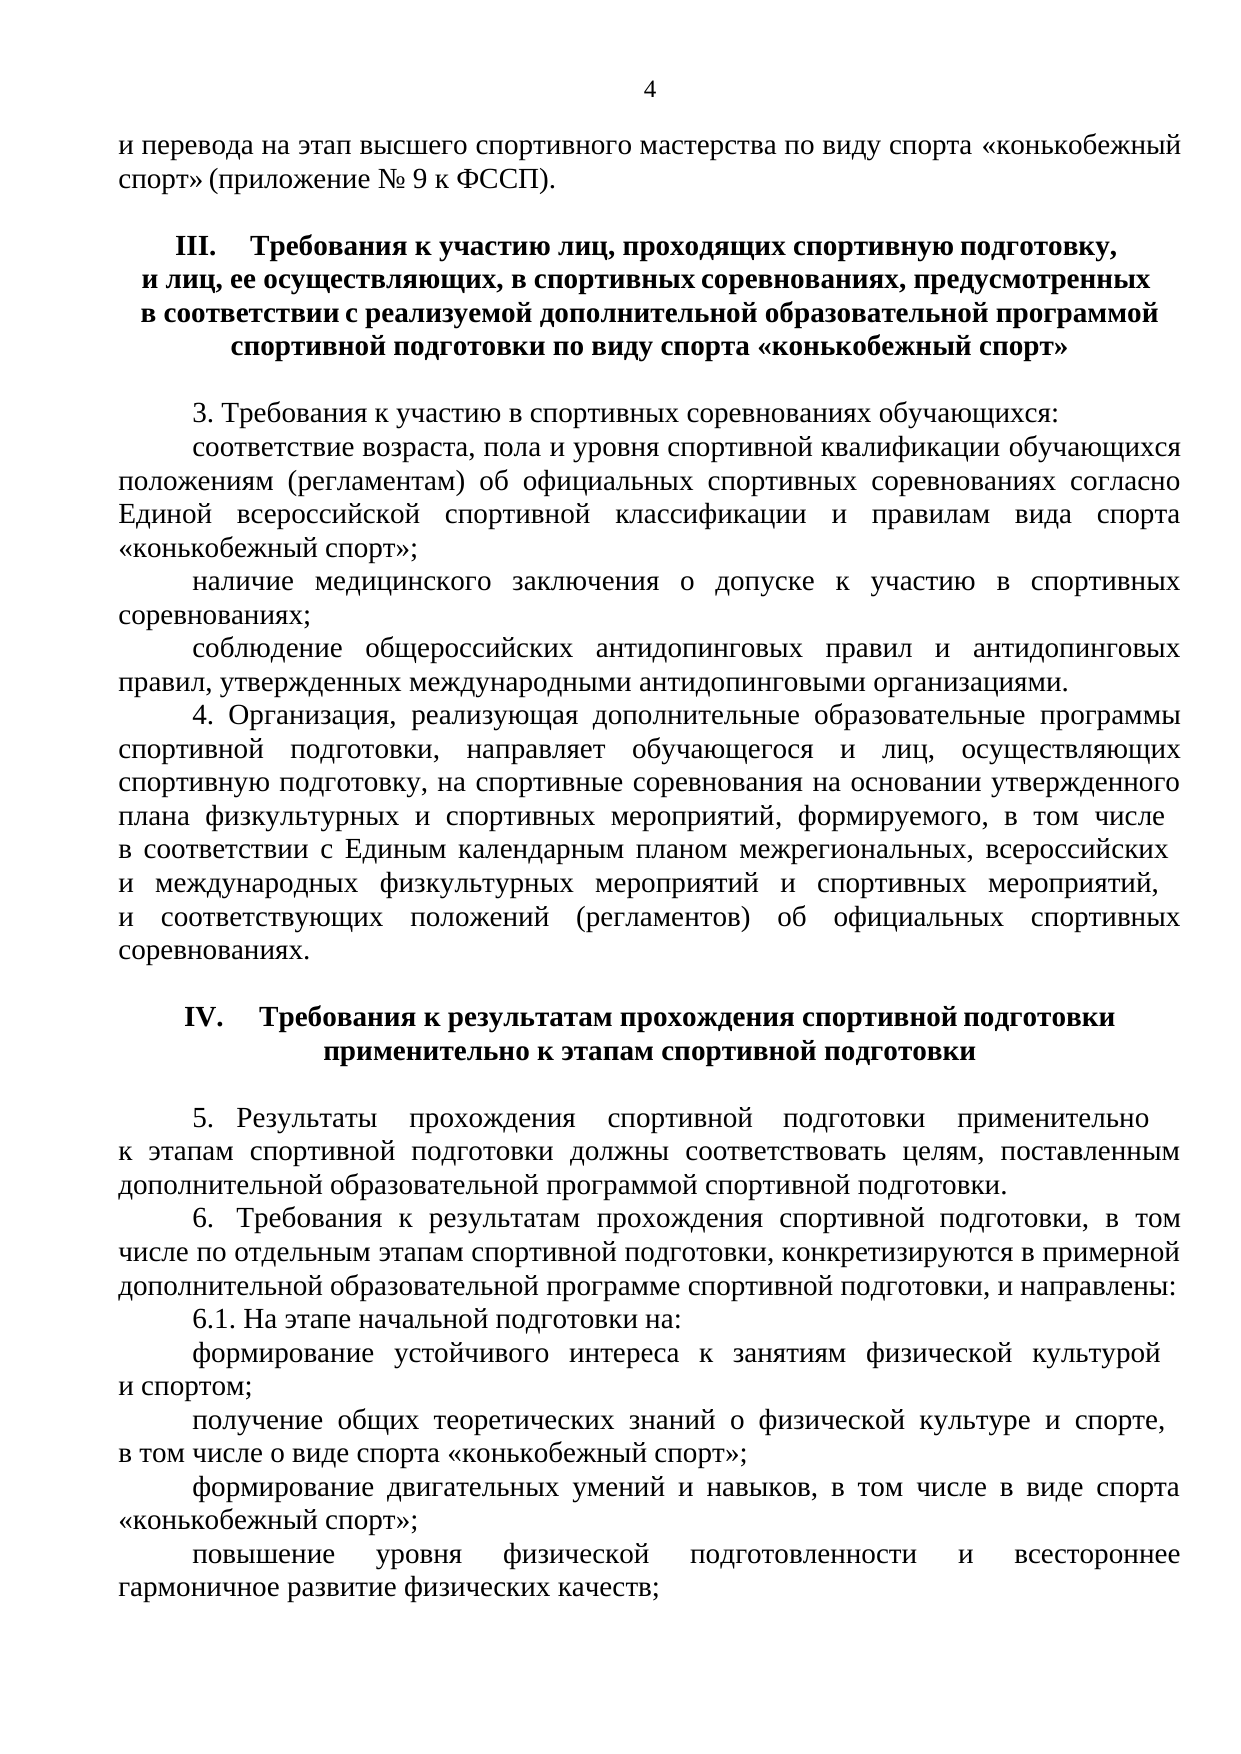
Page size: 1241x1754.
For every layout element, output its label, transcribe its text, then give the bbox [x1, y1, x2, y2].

text формирование двигательных умений и навыков, в том числе в виде спорта «конькобежный спорт»; [118, 1469, 1181, 1536]
text соблюдение общероссийских антидопинговых правил и антидопинговых правил, утвержденных международными антидопинговыми организациями. [118, 630, 1181, 697]
text соответствие возраста, пола и уровня спортивной квалификации обучающихся положениям (регламентам) об официальных спортивных соревнованиях согласно Единой всероссийской спортивной классификации и правилам вида спорта «конькобежный спорт»; [118, 429, 1181, 563]
text 6.1. На этапе начальной подготовки на: [192, 1301, 1181, 1335]
text 4. Организация, реализующая дополнительные образовательные программы спортивной подготовки, направляет обучающегося и лиц, осуществляющих спортивную подготовку, на спортивные соревнования на основании утвержденного плана физкультурных и спортивных мероприятий, формируемого, в том числе в соответствии с Единым календарным планом межрегиональных, всероссийских и международных физкультурных мероприятий и спортивных мероприятий, и соответствующих положений (регламентов) об официальных спортивных соревнованиях. [118, 697, 1181, 966]
text получение общих теоретических знаний о физической культуре и спорте, в том числе о виде спорта «конькобежный спорт»; [118, 1402, 1181, 1469]
list Требования к результатам прохождения спортивной подготовки применительно к этапам спортивной подготовки [118, 999, 1181, 1066]
text 3. Требования к участию в спортивных соревнованиях обучающихся: [118, 396, 1181, 429]
list Требования к участию лиц, проходящих спортивную подготовку, и лиц, ее осуществляющих, в спортивных соревнованиях, предусмотренных в соответствии с реализуемой дополнительной образовательной программой спортивной подготовки по виду спорта «конькобежный спорт» [118, 228, 1181, 362]
text наличие медицинского заключения о допуске к участию в спортивных соревнованиях; [118, 563, 1181, 630]
list Результаты прохождения спортивной подготовки применительно к этапам спортивной подготовки должны соответствовать целям, поставленным дополнительной образовательной программой спортивной подготовки. [118, 1100, 1181, 1201]
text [118, 127, 1181, 194]
text повышение уровня физической подготовленности и всестороннее гармоничное развитие физических качеств; [118, 1536, 1181, 1603]
text формирование устойчивого интереса к занятиям физической культурой и спортом; [118, 1335, 1181, 1402]
list Требования к результатам прохождения спортивной подготовки, в том числе по отдельным этапам спортивной подготовки, конкретизируются в примерной дополнительной образовательной программе спортивной подготовки, и направлены: [118, 1201, 1181, 1301]
